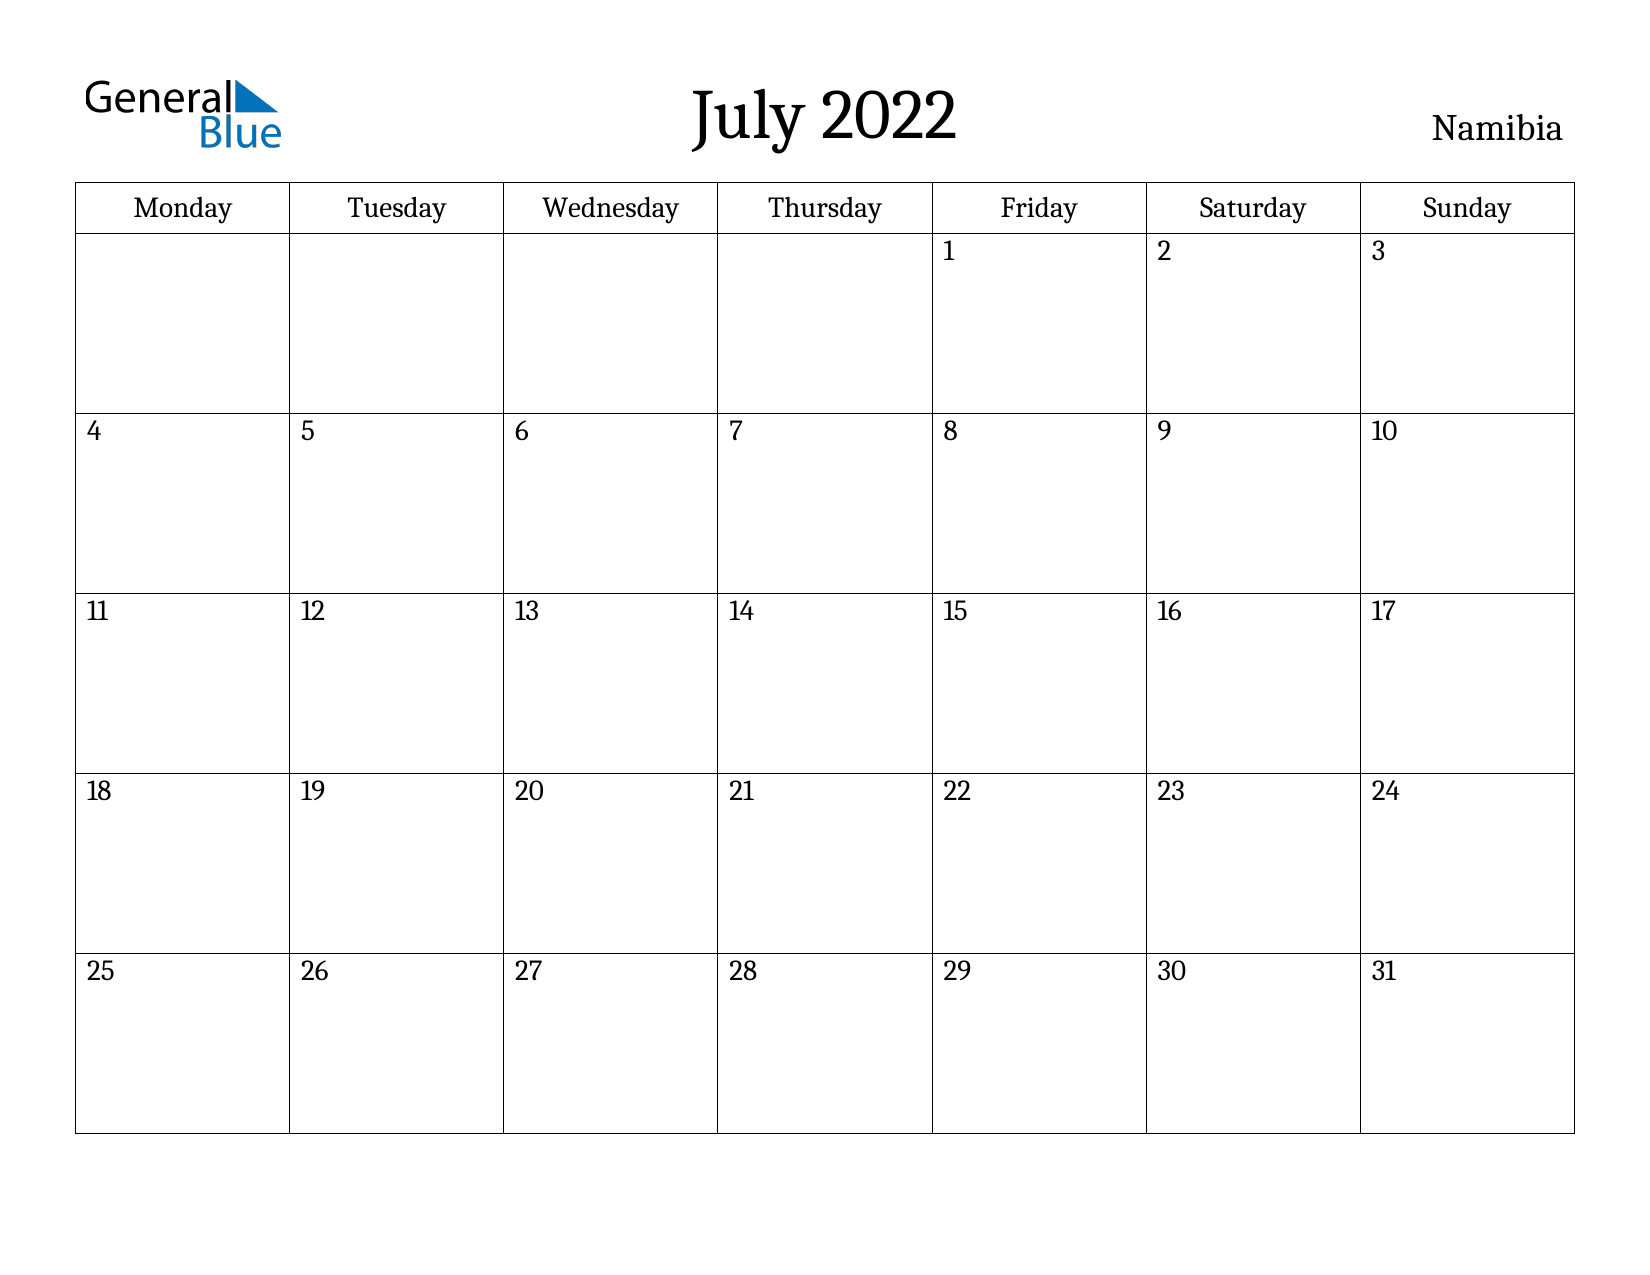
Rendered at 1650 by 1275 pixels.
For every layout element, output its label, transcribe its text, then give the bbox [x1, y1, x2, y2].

table_cell Sunday [1361, 183, 1574, 233]
table_cell [718, 234, 932, 267]
table_cell [290, 267, 503, 413]
table_cell 14 [718, 594, 932, 627]
table_cell 29 [933, 954, 1146, 987]
table_cell Wednesday [504, 183, 717, 233]
table_cell [504, 448, 717, 593]
table_cell [290, 234, 503, 267]
table_cell [76, 808, 289, 953]
table_cell [504, 808, 717, 953]
table_cell [76, 627, 289, 773]
picture [86, 80, 281, 148]
table_cell 15 [933, 594, 1146, 627]
table_header July 2022 [504, 75, 1146, 182]
table_cell [933, 448, 1146, 593]
table_cell 3 [1361, 234, 1574, 267]
table_cell 28 [718, 954, 932, 987]
table_cell Saturday [1147, 183, 1360, 233]
table_cell [1361, 627, 1574, 773]
table_cell [76, 448, 289, 593]
table_cell 1 [933, 234, 1146, 267]
table_cell [504, 267, 717, 413]
table_cell [718, 448, 932, 593]
table_cell Tuesday [290, 183, 503, 233]
table_cell Thursday [718, 183, 932, 233]
table_cell 16 [1147, 594, 1360, 627]
table_cell 6 [504, 414, 717, 447]
table_cell 24 [1361, 774, 1574, 807]
table_cell 11 [76, 594, 289, 627]
table_cell [1147, 988, 1360, 1133]
table_cell [1361, 267, 1574, 413]
table_header [76, 75, 503, 182]
table_cell [290, 448, 503, 593]
table_cell [1147, 448, 1360, 593]
table_cell [290, 627, 503, 773]
table_cell 31 [1361, 954, 1574, 987]
table_cell [1147, 808, 1360, 953]
table_cell 13 [504, 594, 717, 627]
table_cell 23 [1147, 774, 1360, 807]
table_cell [718, 988, 932, 1133]
table_cell 2 [1147, 234, 1360, 267]
table_cell 22 [933, 774, 1146, 807]
table_cell 5 [290, 414, 503, 447]
table_cell [504, 988, 717, 1133]
table_cell Friday [933, 183, 1146, 233]
table_cell [76, 988, 289, 1133]
table_cell [718, 267, 932, 413]
table_cell 7 [718, 414, 932, 447]
table_cell [1147, 627, 1360, 773]
table_cell [933, 808, 1146, 953]
table_cell 10 [1361, 414, 1574, 447]
table_cell 25 [76, 954, 289, 987]
table_cell [718, 808, 932, 953]
table_cell [76, 234, 289, 267]
table_cell [933, 627, 1146, 773]
table_cell [504, 627, 717, 773]
table_cell 21 [718, 774, 932, 807]
table_cell 18 [76, 774, 289, 807]
table_cell 4 [76, 414, 289, 447]
table_cell 27 [504, 954, 717, 987]
table_cell 9 [1147, 414, 1360, 447]
table_cell [1361, 448, 1574, 593]
table_cell 12 [290, 594, 503, 627]
table_cell [718, 627, 932, 773]
table_cell [76, 267, 289, 413]
table_cell 20 [504, 774, 717, 807]
table_cell [290, 988, 503, 1133]
table_header Namibia [1146, 75, 1574, 182]
table_cell [1361, 808, 1574, 953]
table_cell [933, 988, 1146, 1133]
table_cell [1147, 267, 1360, 413]
table_cell [1361, 988, 1574, 1133]
table_cell 8 [933, 414, 1146, 447]
table_cell [933, 267, 1146, 413]
table_cell 17 [1361, 594, 1574, 627]
table_cell 19 [290, 774, 503, 807]
table_cell Monday [76, 183, 289, 233]
table_cell 26 [290, 954, 503, 987]
table_cell 30 [1147, 954, 1360, 987]
table_cell [504, 234, 717, 267]
table_cell [290, 808, 503, 953]
